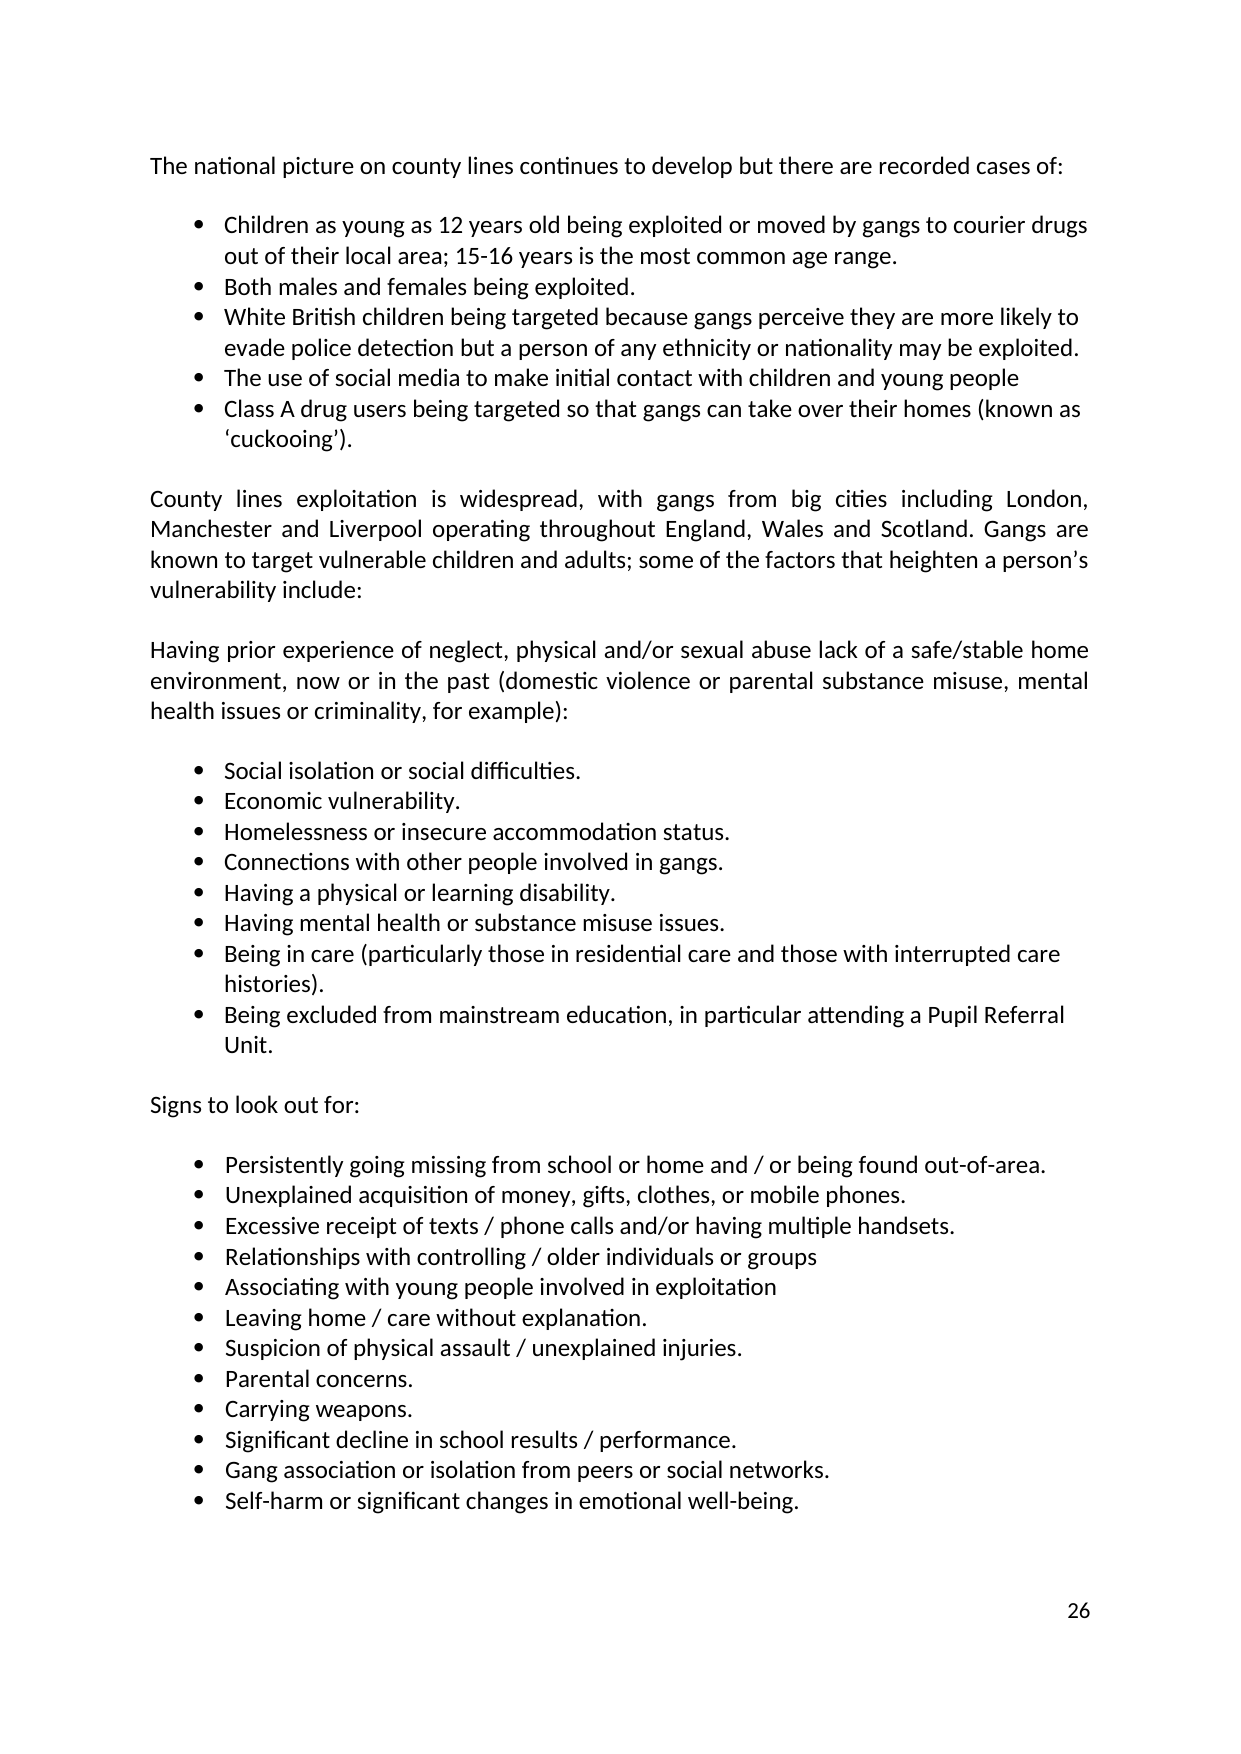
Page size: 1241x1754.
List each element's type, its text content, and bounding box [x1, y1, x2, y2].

list White British children being targeted because gangs perceive they are more likely to evade police detection but a person of any ethnicity or nationality may be exploited. [194, 301, 1090, 362]
list Class A drug users being targeted so that gangs can take over their homes (known as ‘cuckooing’). [194, 393, 1090, 454]
list Economic vulnerability. [194, 786, 1090, 816]
list Excessive receipt of texts / phone calls and/or having multiple handsets. [194, 1210, 1090, 1241]
list Social isolation or social difficulties. [194, 755, 1090, 786]
list Being excluded from mainstream education, in particular attending a Pupil Referral Unit. [194, 999, 1090, 1060]
text County lines exploitation is widespread, with gangs from big cities including London, Manchester and Liverpool operating throughout England, Wales and Scotland. Gangs are known to target vulnerable children and adults; some of the factors that heighten a person’s vulnerability include: [150, 483, 1090, 605]
list Suspicion of physical assault / unexplained injuries. [194, 1332, 1090, 1363]
list Children as young as 12 years old being exploited or moved by gangs to courier drugs out of their local area; 15-16 years is the most common age range. [194, 210, 1090, 271]
list Parental concerns. [194, 1363, 1090, 1393]
list Significant decline in school results / performance. [194, 1424, 1090, 1454]
list The use of social media to make initial contact with children and young people [194, 362, 1090, 393]
list Homelessness or insecure accommodation status. [194, 816, 1090, 847]
list Leaving home / care without explanation. [194, 1302, 1090, 1332]
text Having prior experience of neglect, physical and/or sexual abuse lack of a safe/stable home environment, now or in the past (domestic violence or parental substance misuse, mental health issues or criminality, for example): [150, 634, 1090, 726]
list Self-harm or significant changes in emotional well-being. [194, 1485, 1090, 1515]
list Gang association or isolation from peers or social networks. [194, 1454, 1090, 1485]
text Signs to look out for: [150, 1089, 1090, 1120]
list Having a physical or learning disability. [194, 877, 1090, 908]
text The national picture on county lines continues to develop but there are recorded cases of: [150, 150, 1090, 181]
list Relationships with controlling / older individuals or groups [194, 1241, 1090, 1271]
list Being in care (particularly those in residential care and those with interrupted care histories). [194, 938, 1090, 999]
list Connections with other people involved in gangs. [194, 847, 1090, 877]
list Having mental health or substance misuse issues. [194, 908, 1090, 938]
list Persistently going missing from school or home and / or being found out-of-area. [194, 1149, 1090, 1179]
list Associating with young people involved in exploitation [194, 1271, 1090, 1302]
list Both males and females being exploited. [194, 271, 1090, 301]
list Carrying weapons. [194, 1393, 1090, 1424]
list Unexplained acquisition of money, gifts, clothes, or mobile phones. [194, 1179, 1090, 1210]
